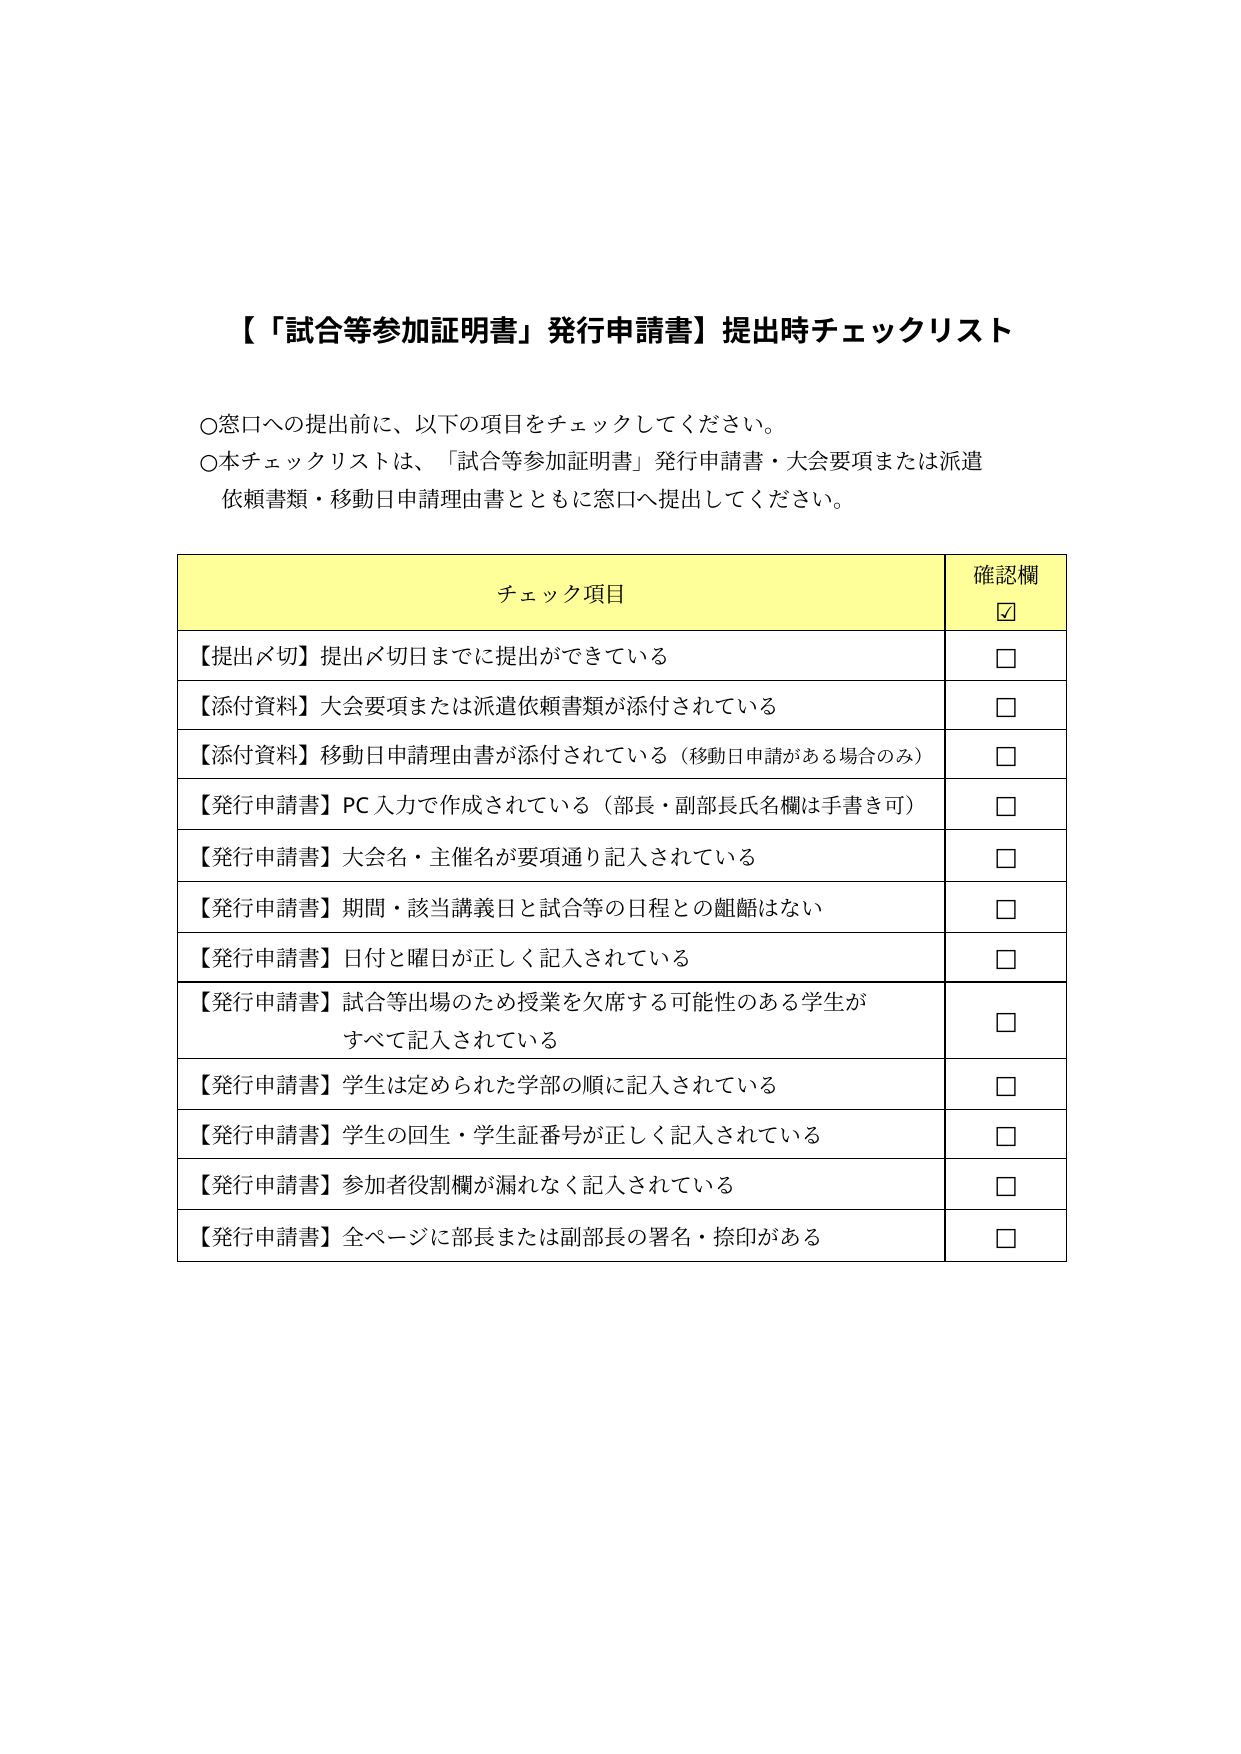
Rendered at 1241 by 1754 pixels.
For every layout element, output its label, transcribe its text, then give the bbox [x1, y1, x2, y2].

table_cell 【発行申請書】学生の回生・学生証番号が正しく記入されている [178, 1110, 944, 1158]
table_cell 【発行申請書】試合等出場のため授業を欠席する可能性のある学生が すべて記入されている [178, 983, 944, 1057]
table_cell □ [946, 1059, 1066, 1109]
table_cell □ [946, 983, 1066, 1057]
table_cell 【発行申請書】参加者役割欄が漏れなく記入されている [178, 1159, 944, 1209]
table_cell 【発行申請書】学生は定められた学部の順に記入されている [178, 1059, 944, 1109]
table_header チェック項目 [178, 555, 944, 630]
table_cell □ [946, 933, 1066, 981]
table_cell 【発行申請書】PC入力で作成されている（部長・副部長氏名欄は手書き可） [178, 779, 944, 829]
table_cell □ [946, 730, 1066, 778]
table_cell □ [946, 631, 1066, 679]
table_cell 【発行申請書】大会名・主催名が要項通り記入されている [178, 830, 944, 881]
table_cell 【発行申請書】全ページに部長または副部長の署名・捺印がある [178, 1210, 944, 1261]
table_cell □ [946, 1110, 1066, 1158]
table_cell 【提出〆切】提出〆切日までに提出ができている [178, 631, 944, 679]
table_cell 【発行申請書】期間・該当講義日と試合等の日程との齟齬はない [178, 882, 944, 932]
table_cell 【発行申請書】日付と曜日が正しく記入されている [178, 933, 944, 981]
table_cell □ [946, 1159, 1066, 1209]
table_cell 【添付資料】移動日申請理由書が添付されている（移動日申請がある場合のみ） [178, 730, 944, 778]
table_cell □ [946, 779, 1066, 829]
table_cell □ [946, 1210, 1066, 1261]
text 依頼書類・移動日申請理由書とともに窓口へ提出してください。 [221, 479, 1063, 517]
text 【「試合等参加証明書」発行申請書】提出時チェックリスト [177, 292, 1063, 367]
text ○窓口への提出前に、以下の項目をチェックしてください。 [177, 404, 1063, 442]
text ○本チェックリストは、「試合等参加証明書」発行申請書・大会要項または派遣 [199, 442, 1063, 479]
table_cell □ [946, 830, 1066, 881]
table_cell □ [946, 681, 1066, 729]
table_cell 【添付資料】大会要項または派遣依頼書類が添付されている [178, 681, 944, 729]
table_header 確認欄 ☑ [946, 555, 1066, 630]
table_cell □ [946, 882, 1066, 932]
